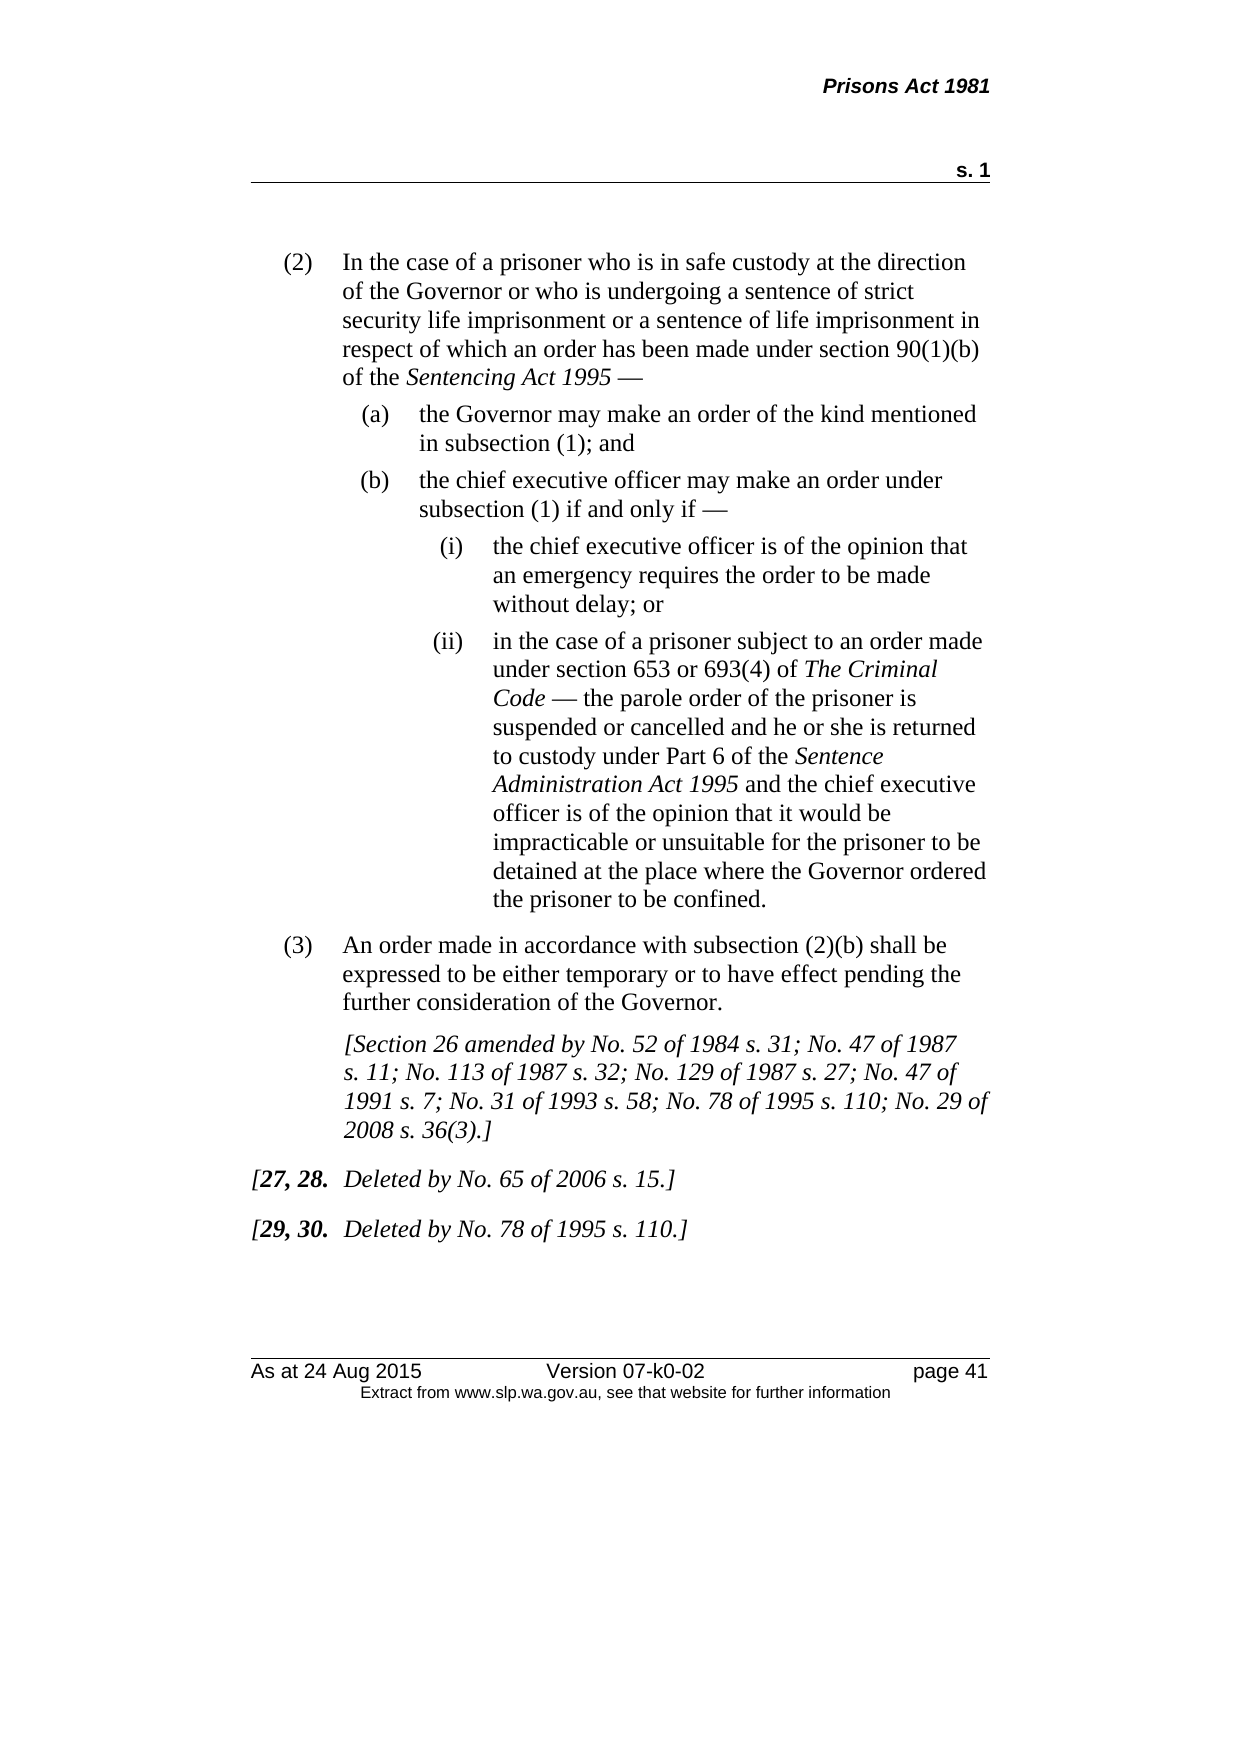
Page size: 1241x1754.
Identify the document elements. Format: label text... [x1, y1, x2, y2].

text [29, 30. Deleted by No. 78 of 1995 s. 110.] [251, 1214, 990, 1243]
text (2) In the case of a prisoner who is in safe custody at the direction of the Governor or who is undergoing a sentence of strict security life imprisonment or a sentence of life imprisonment in respect of which an order has been made under section 90(1)(b) of the Sentencing Act 1995 — [251, 247, 990, 391]
text (ii) in the case of a prisoner subject to an order made under section 653 or 693(4) of The Criminal Code — the parole order of the prisoner is suspended or cancelled and he or she is returned to custody under Part 6 of the Sentence Administration Act 1995 and the chief executive officer is of the opinion that it would be impracticable or unsuitable for the prisoner to be detained at the place where the Governor ordered the prisoner to be confined. [251, 626, 990, 913]
text (3) An order made in accordance with subsection (2)(b) shall be expressed to be either temporary or to have effect pending the further consideration of the Governor. [251, 930, 990, 1016]
text [27, 28. Deleted by No. 65 of 2006 s. 15.] [251, 1164, 990, 1193]
text (b) the chief executive officer may make an order under subsection (1) if and only if — [251, 465, 990, 523]
text [Section 26 amended by No. 52 of 1984 s. 31; No. 47 of 1987 s. 11; No. 113 of 1987 s. 32; No. 129 of 1987 s. 27; No. 47 of 1991 s. 7; No. 31 of 1993 s. 58; No. 78 of 1995 s. 110; No. 29 of 2008 s. 36(3).] [251, 1029, 990, 1144]
text (a) the Governor may make an order of the kind mentioned in subsection (1); and [251, 399, 990, 457]
text (i) the chief executive officer is of the opinion that an emergency requires the order to be made without delay; or [251, 531, 990, 617]
